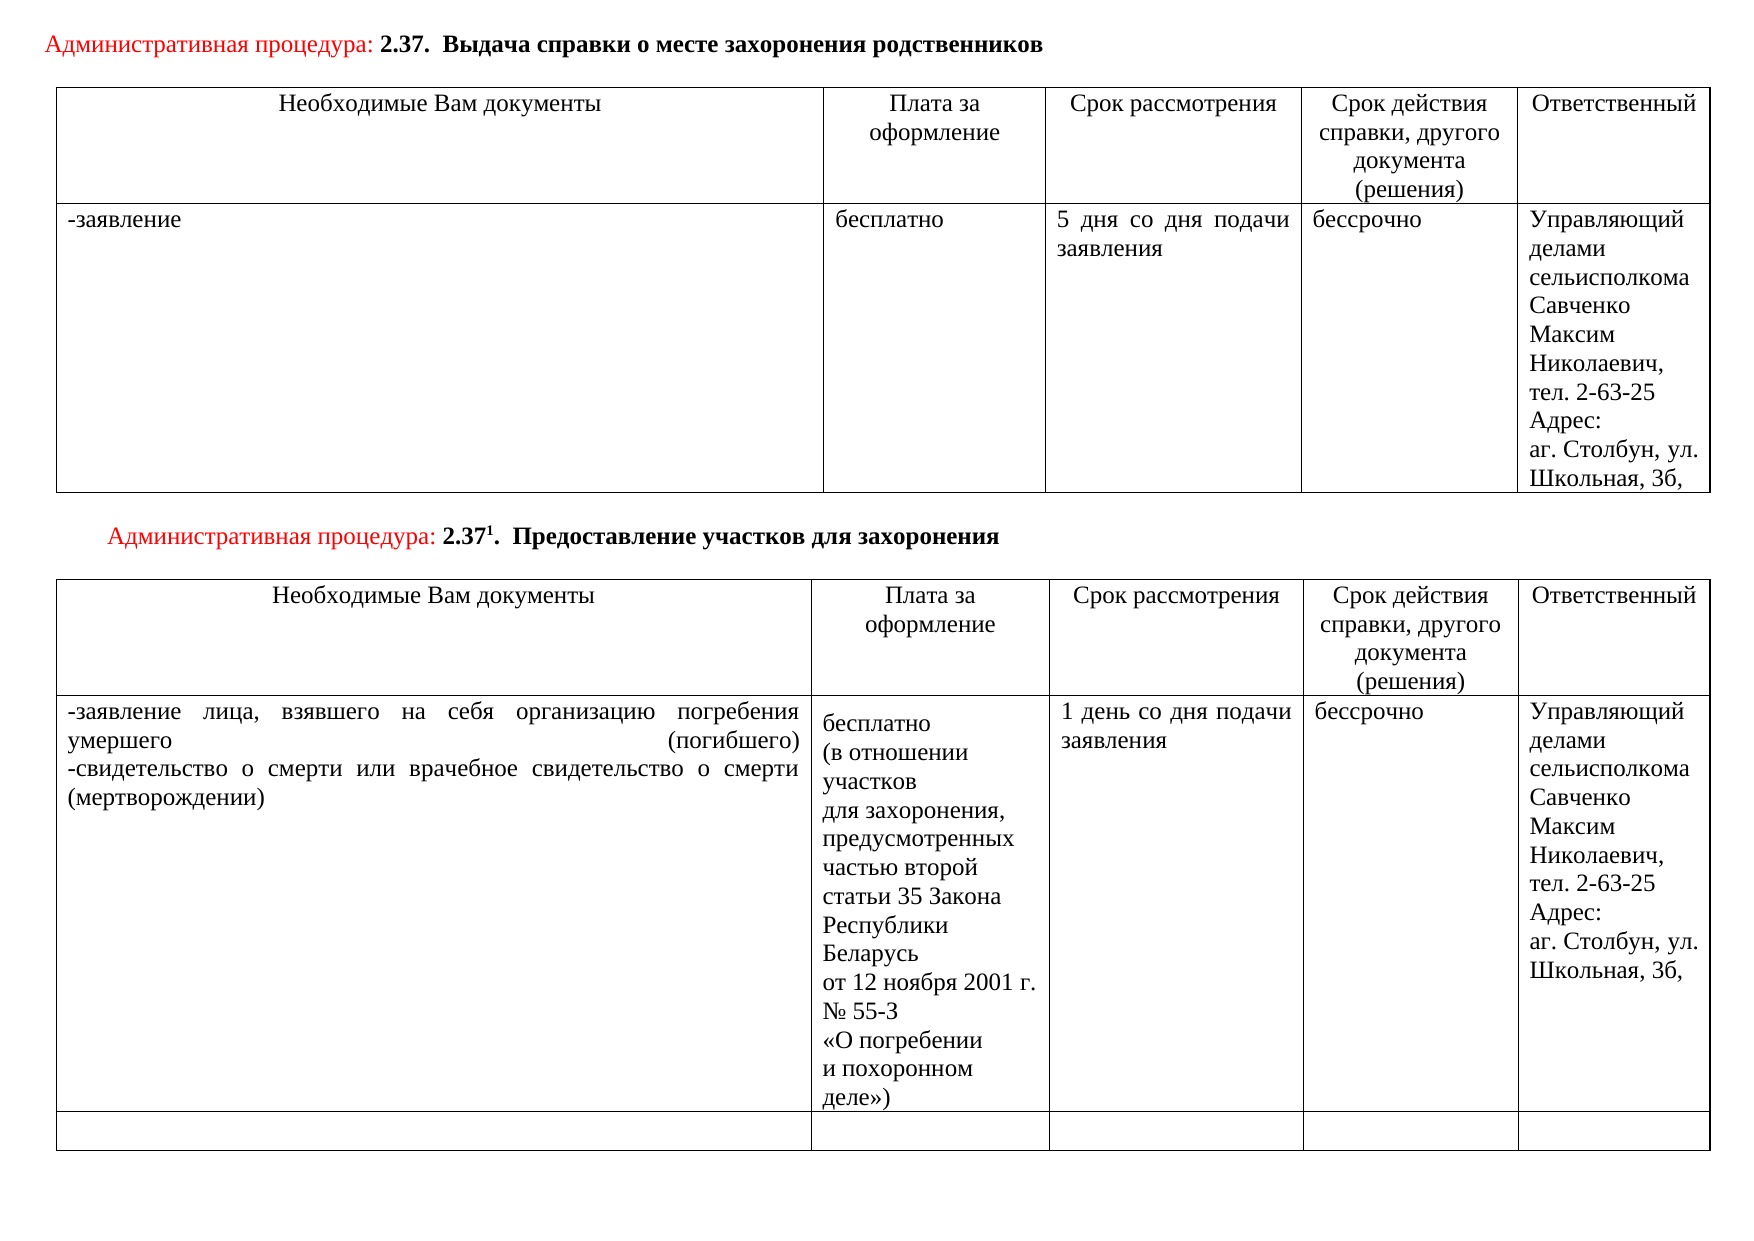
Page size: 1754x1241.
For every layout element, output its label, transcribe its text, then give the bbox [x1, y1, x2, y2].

table_header Срок действия справки, другого документа (решения) [1304, 580, 1518, 695]
table_cell бессрочно [1302, 204, 1517, 492]
table_cell [1304, 1112, 1518, 1150]
table_cell -заявление [57, 204, 823, 492]
table_header Ответственный [1519, 580, 1709, 695]
table_cell бесплатно (в отношении участков для захоронения, предусмотренных частью второй статьи 35 Закона Республики Беларусь от 12 ноября 2001 г. № 55-З «О погребении и похоронном деле») [812, 696, 1049, 1111]
table_cell бессрочно [1304, 696, 1518, 1111]
table_cell 5 дня со дня подачи заявления [1046, 204, 1301, 492]
table_cell [57, 1112, 811, 1150]
table_cell [1519, 1112, 1709, 1150]
table_cell бесплатно [824, 204, 1045, 492]
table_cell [1518, 204, 1709, 492]
table_cell -заявление лица, взявшего на себя организацию погребения умершего (погибшего) -свидетельство о смерти или врачебное свидетельство о смерти (мертворождении) [57, 696, 811, 1111]
text Административная процедура: 2.371. Предоставление участков для захоронения [44, 521, 1639, 550]
table_header Срок рассмотрения [1050, 580, 1303, 695]
table_header Необходимые Вам документы [57, 580, 811, 695]
table_header Необходимые Вам документы [57, 88, 823, 203]
table_cell [812, 1112, 1049, 1150]
table_cell 1 день со дня подачи заявления [1050, 696, 1303, 1111]
table_header Срок действия справки, другого документа (решения) [1302, 88, 1517, 203]
table_header Срок рассмотрения [1046, 88, 1301, 203]
table_cell [1050, 1112, 1303, 1150]
table_header Плата за оформление [824, 88, 1045, 203]
table_header Плата за оформление [812, 580, 1049, 695]
text Административная процедура: 2.37. Выдача справки о месте захоронения родственников [44, 29, 1639, 58]
table_header Ответственный [1518, 88, 1709, 203]
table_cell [1519, 696, 1709, 1111]
